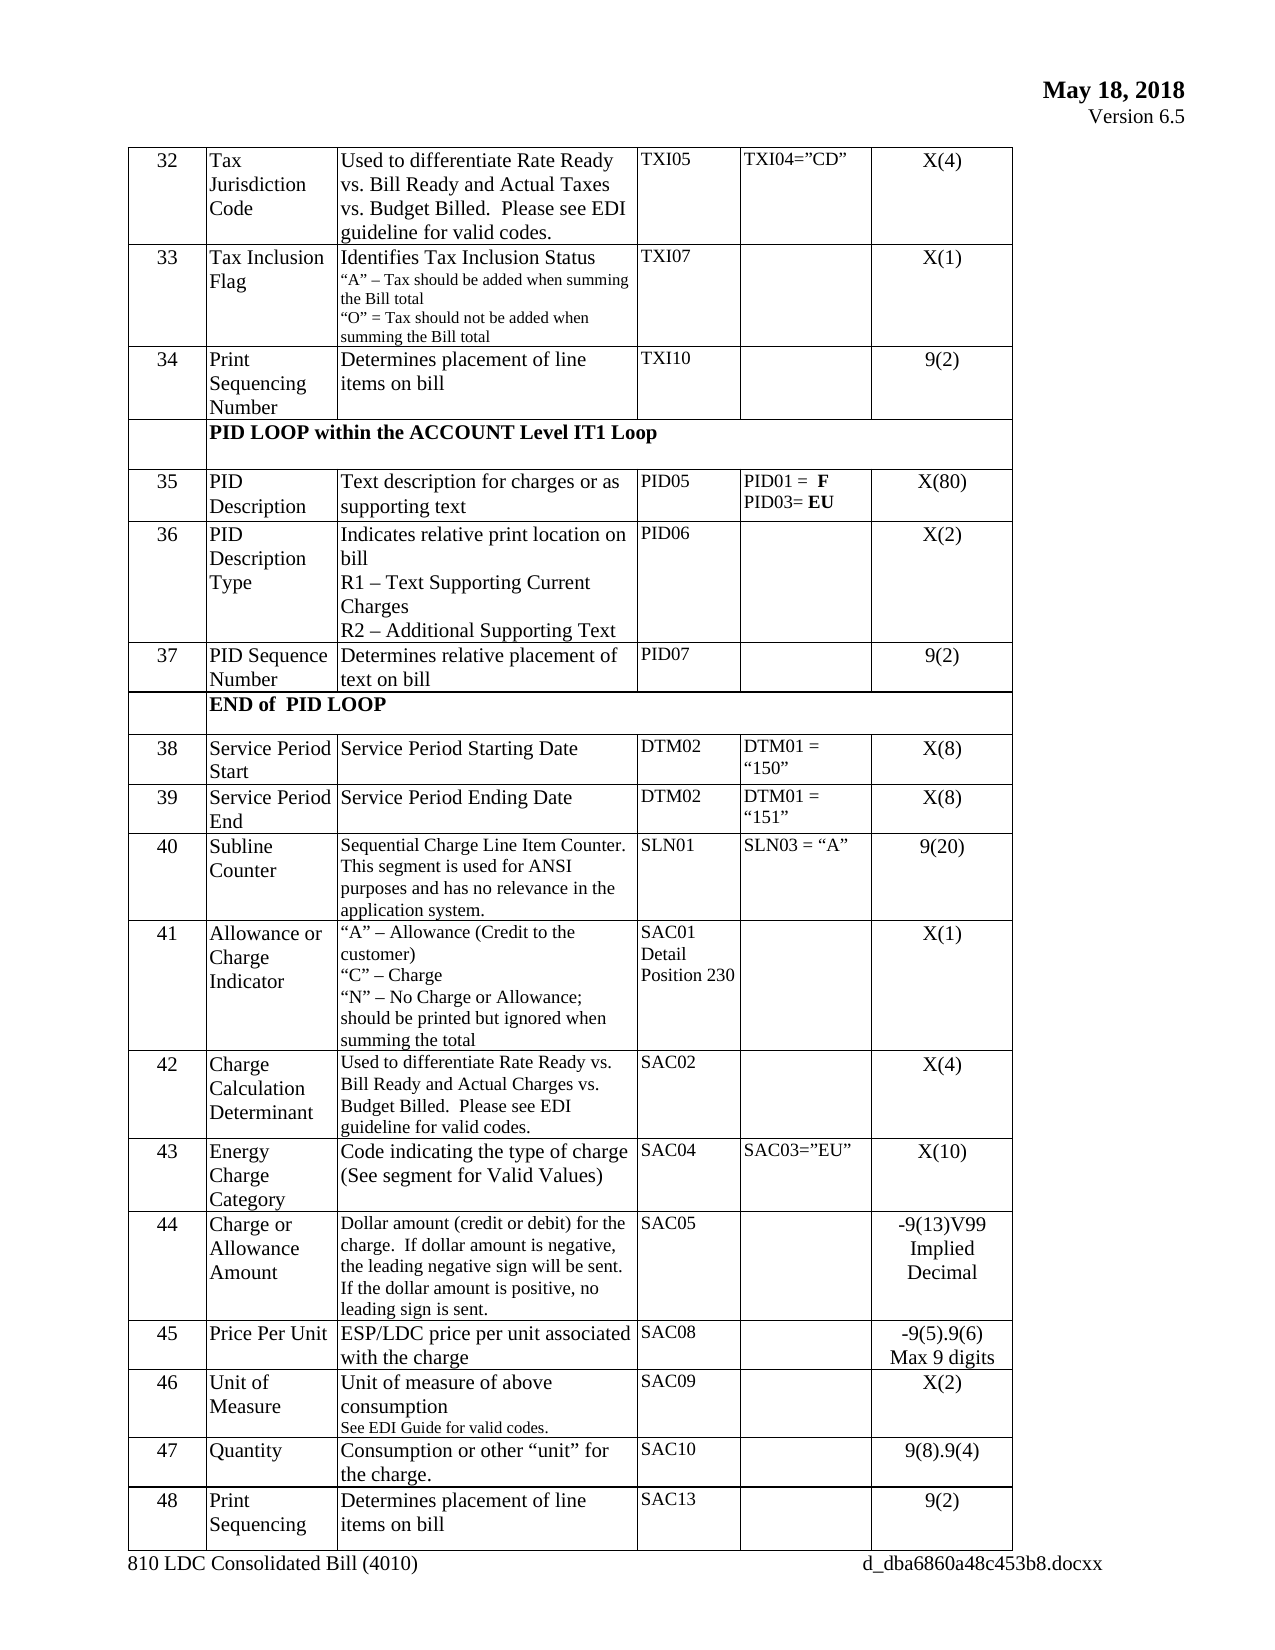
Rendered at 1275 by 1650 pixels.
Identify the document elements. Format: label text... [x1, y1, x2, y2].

table_cell PID LOOP within the ACCOUNT Level IT1 [207, 420, 1012, 468]
table_cell [741, 522, 871, 642]
table_cell [741, 1370, 871, 1437]
table_cell DTM01 = “151” [741, 785, 871, 833]
table_cell SAC04 [638, 1139, 740, 1211]
table_cell SAC09 [638, 1370, 740, 1437]
table_cell [741, 1321, 871, 1369]
table_cell X(4) [872, 1051, 1012, 1138]
table_cell “A” – Allowance (Credit to the customer) “C” – Charge “N” – No Charge or Allowance; should be printed but ignored when summing the total [338, 921, 637, 1050]
table_cell Used to differentiate Rate Ready vs. Bill Ready and Actual Taxes vs. Budget Billed. Please see EDI guideline for valid codes. [338, 148, 637, 244]
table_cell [207, 1488, 337, 1550]
table_cell Service Period Start [207, 735, 337, 783]
table_cell Indicates relative print location on bill R1 – Text Supporting Current Charges R2 – Additional Supporting Text [338, 522, 637, 642]
table_cell [741, 1488, 871, 1550]
table_cell [741, 1212, 871, 1320]
table_cell 44 [129, 1212, 206, 1320]
table_cell Dollar amount (credit or debit) for the charge. If dollar amount is negative, the leading negative sign will be sent. If the dollar amount is positive, no leading sign is sent. [338, 1212, 637, 1320]
table_cell PID01 = F PID03= EU [741, 470, 871, 521]
table_cell SAC01 Detail Position 230 [638, 921, 740, 1050]
table_cell Energy Charge Category [207, 1139, 337, 1211]
table_cell 9(2) [872, 347, 1012, 419]
table_cell X(4) [872, 148, 1012, 244]
table_cell END of PID LOOP [207, 693, 1012, 734]
table_cell [741, 1051, 871, 1138]
table_cell SLN01 [638, 834, 740, 920]
table_cell [129, 693, 206, 734]
table_cell 33 [129, 245, 206, 346]
table_cell [741, 245, 871, 346]
table_cell 9(8).9(4) [872, 1438, 1012, 1486]
table_cell Service Period Starting Date [338, 735, 637, 783]
table_cell Tax Jurisdiction Code [207, 148, 337, 244]
table_cell 48 [129, 1488, 206, 1550]
table_cell Unit of Measure [207, 1370, 337, 1437]
table_cell TXI07 [638, 245, 740, 346]
table_cell SAC05 [638, 1212, 740, 1320]
table_cell X(8) [872, 785, 1012, 833]
table_cell X(1) [872, 245, 1012, 346]
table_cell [338, 1488, 637, 1550]
table_cell Tax Inclusion Flag [207, 245, 337, 346]
table_cell Allowance or Charge Indicator [207, 921, 337, 1050]
table_cell -9(5).9(6) Max 9 digits [872, 1321, 1012, 1369]
table_cell X(2) [872, 522, 1012, 642]
table_cell 39 [129, 785, 206, 833]
table_cell TXI05 [638, 148, 740, 244]
table_cell Charge or Allowance Amount [207, 1212, 337, 1320]
table_cell Consumption or other “unit” for the charge. [338, 1438, 637, 1486]
table_cell Price Per Unit [207, 1321, 337, 1369]
table_cell TXI10 [638, 347, 740, 419]
table_cell 40 [129, 834, 206, 920]
table_cell 38 [129, 735, 206, 783]
table_cell PID06 [638, 522, 740, 642]
table_cell SAC08 [638, 1321, 740, 1369]
table_cell Print Sequencing Number [207, 347, 337, 419]
table_cell 45 [129, 1321, 206, 1369]
table_cell Service Period End [207, 785, 337, 833]
table_cell 43 [129, 1139, 206, 1211]
table_cell -9(13)V99 Implied Decimal [872, 1212, 1012, 1320]
table_cell Identifies Tax Inclusion Status “A” – Tax should be added when summing the Bill total “O” = Tax should not be added when summing the Bill total [338, 245, 637, 346]
table_cell [741, 921, 871, 1050]
table_cell Determines placement of line items on bill [338, 347, 637, 419]
table_cell Code indicating the type of charge (See segment for Valid Values) [338, 1139, 637, 1211]
table_cell Unit of measure of above consumption See EDI Guide for valid codes. [338, 1370, 637, 1437]
table_cell 46 [129, 1370, 206, 1437]
table_cell 47 [129, 1438, 206, 1486]
table_cell 37 [129, 643, 206, 691]
table_cell Charge Calculation Determinant [207, 1051, 337, 1138]
table_cell PID Description [207, 470, 337, 521]
table_cell 34 [129, 347, 206, 419]
table_cell 32 [129, 148, 206, 244]
table_cell X(80) [872, 470, 1012, 521]
table_cell X(1) [872, 921, 1012, 1050]
table_cell Subline Counter [207, 834, 337, 920]
table_cell Service Period Ending Date [338, 785, 637, 833]
table_cell Quantity [207, 1438, 337, 1486]
table_cell 42 [129, 1051, 206, 1138]
table_cell 9(2) [872, 643, 1012, 691]
table_cell [741, 347, 871, 419]
table_cell SLN03 = “A” [741, 834, 871, 920]
table_cell SAC03=”EU” [741, 1139, 871, 1211]
table_cell PID07 [638, 643, 740, 691]
table_cell DTM02 [638, 735, 740, 783]
table_cell ESP/LDC price per unit associated with the charge [338, 1321, 637, 1369]
table_cell Determines relative placement of text on bill [338, 643, 637, 691]
table_cell X(2) [872, 1370, 1012, 1437]
table_cell SAC13 [638, 1488, 740, 1550]
table_cell DTM02 [638, 785, 740, 833]
table_cell SAC02 [638, 1051, 740, 1138]
table_cell X(10) [872, 1139, 1012, 1211]
table_cell Text description for charges or as supporting text [338, 470, 637, 521]
table_cell TXI04=”CD” [741, 148, 871, 244]
table_cell PID05 [638, 470, 740, 521]
table_cell PID Sequence Number [207, 643, 337, 691]
table_cell [741, 1438, 871, 1486]
table_cell PID Description Type [207, 522, 337, 642]
table_cell DTM01 = “150” [741, 735, 871, 783]
table_cell 9(2) [872, 1488, 1012, 1550]
table_cell 9(20) [872, 834, 1012, 920]
table_cell 36 [129, 522, 206, 642]
table_cell [129, 420, 206, 468]
table_cell 35 [129, 470, 206, 521]
table_cell X(8) [872, 735, 1012, 783]
table_cell 41 [129, 921, 206, 1050]
table_cell [741, 643, 871, 691]
table_cell Used to differentiate Rate Ready vs. Bill Ready and Actual Charges vs. Budget Billed. Please see EDI guideline for valid codes. [338, 1051, 637, 1138]
table_cell SAC10 [638, 1438, 740, 1486]
table_cell Sequential Charge Line Item Counter. This segment is used for ANSI purposes and has no relevance in the application system. [338, 834, 637, 920]
